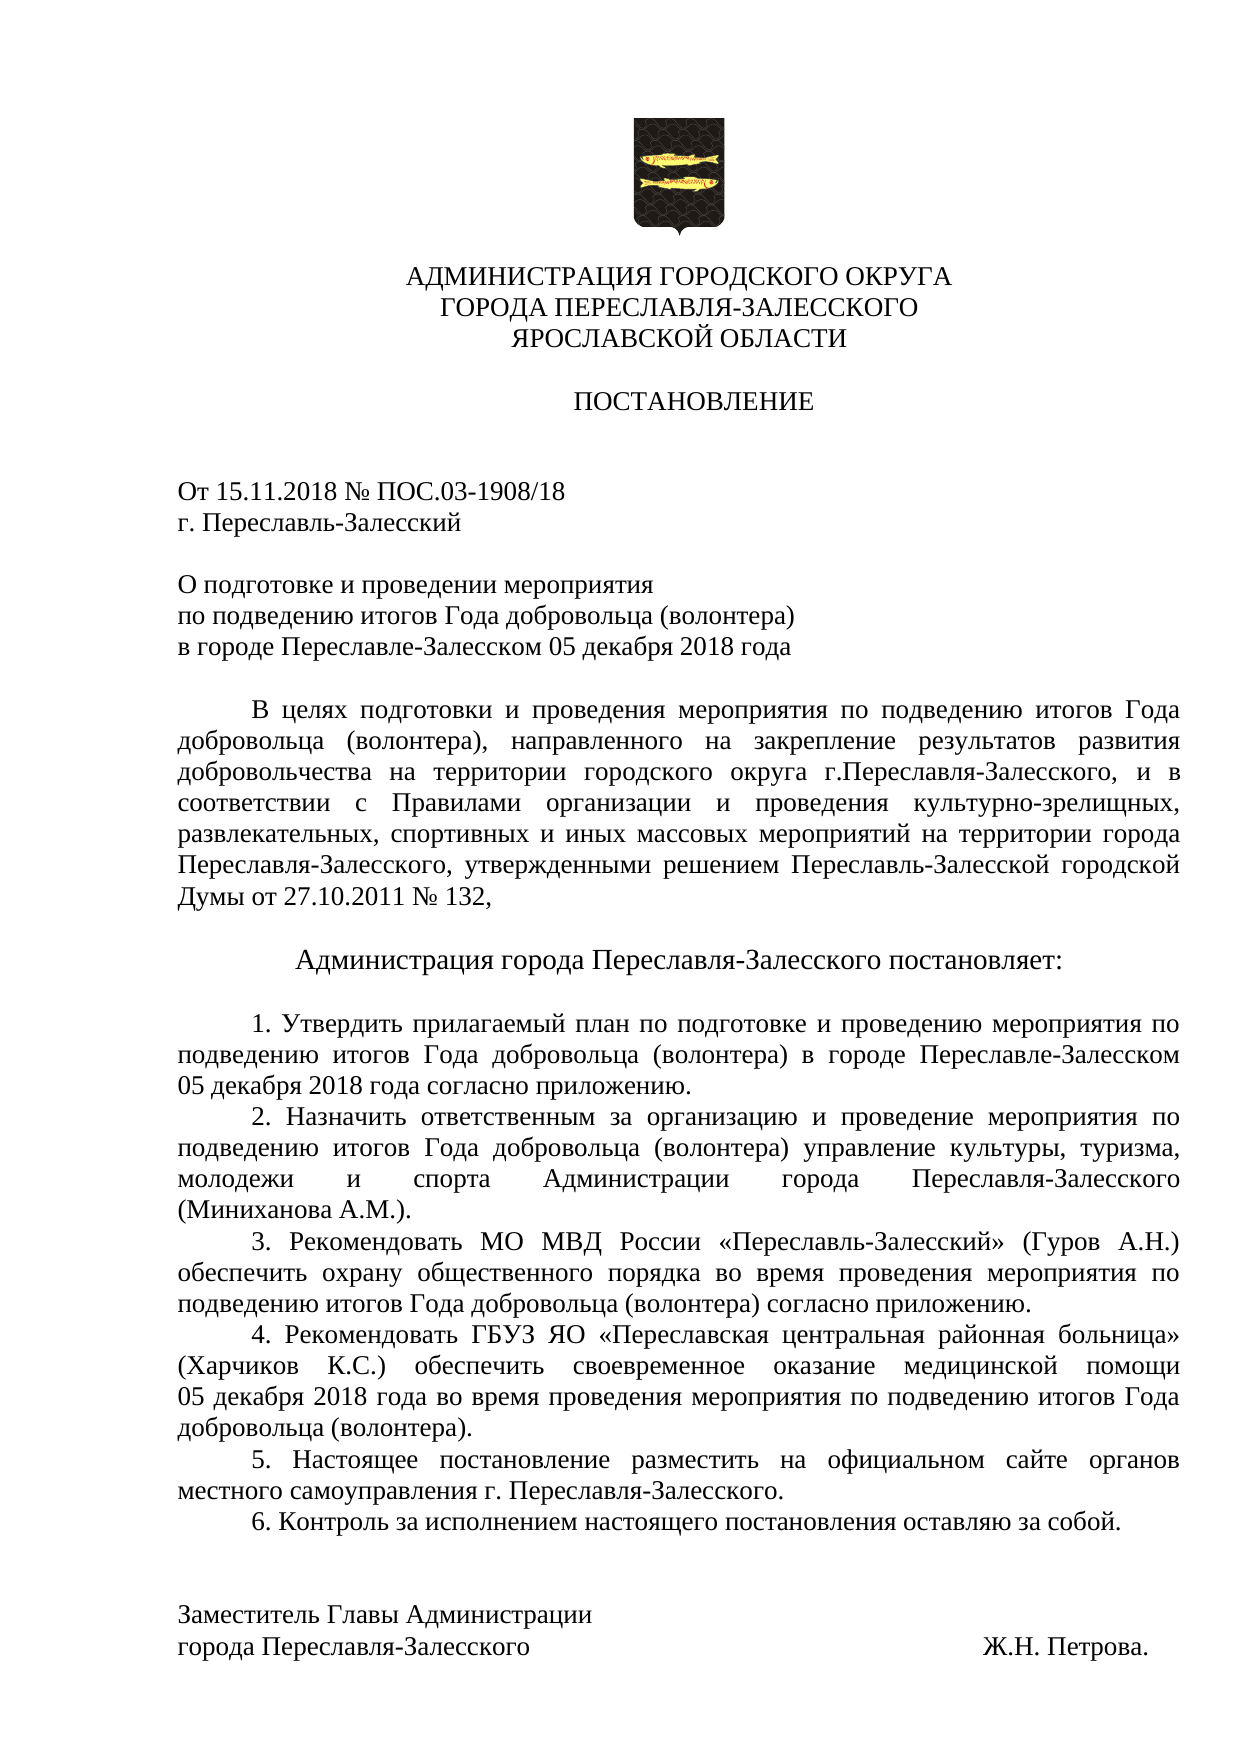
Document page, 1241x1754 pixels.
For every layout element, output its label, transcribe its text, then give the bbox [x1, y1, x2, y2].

text г. Переславль-Залесский [177, 506, 1181, 537]
text 2. Назначить ответственным за организацию и проведение мероприятия по подведению итогов Года добровольца (волонтера) управление культуры, туризма, молодежи и спорта Администрации города Переславля-Залесского (Миниханова А.М.). [177, 1100, 1181, 1225]
text 1. Утвердить прилагаемый план по подготовке и проведению мероприятия по подведению итогов Года добровольца (волонтера) в городе Переславле-Залесском 05 декабря 2018 года согласно приложению. [177, 1007, 1181, 1100]
text города Переславля-Залесского Ж.Н. Петрова. [177, 1629, 1181, 1661]
text Заместитель Главы Администрации [177, 1598, 1181, 1629]
text ГОРОДА ПЕРЕСЛАВЛЯ-ЗАЛЕССКОГО [177, 291, 1181, 323]
text 4. Рекомендовать ГБУЗ ЯО «Переславская центральная районная больница» (Харчиков К.С.) обеспечить своевременное оказание медицинской помощи 05 декабря 2018 года во время проведения мероприятия по подведению итогов Года добровольца (волонтера). [177, 1318, 1181, 1443]
text ЯРОСЛАВСКОЙ ОБЛАСТИ [177, 323, 1181, 354]
text От 15.11.2018 № ПОС.03-1908/18 [177, 475, 1181, 506]
text В целях подготовки и проведения мероприятия по подведению итогов Года добровольца (волонтера), направленного на закрепление результатов развития добровольчества на территории городского округа г.Переславля-Залесского, и в соответствии с Правилами организации и проведения культурно-зрелищных, развлекательных, спортивных и иных массовых мероприятий на территории города Переславля-Залесского, утвержденными решением Переславль-Залесской городской Думы от 27.10.2011 № 132, [177, 693, 1181, 911]
text в городе Переславле-Залесском 05 декабря 2018 года [177, 631, 1181, 662]
text по подведению итогов Года добровольца (волонтера) [177, 599, 1181, 631]
text Администрация города Переславля-Залесского постановляет: [177, 942, 1181, 976]
text О подготовке и проведении мероприятия [177, 568, 1181, 599]
text 5. Настоящее постановление разместить на официальном сайте органов местного самоуправления г. Переславля-Залесского. [177, 1443, 1181, 1505]
text 3. Рекомендовать МО МВД России «Переславль-Залесский» (Гуров А.Н.) обеспечить охрану общественного порядка во время проведения мероприятия по подведению итогов Года добровольца (волонтера) согласно приложению. [177, 1225, 1181, 1318]
text 6. Контроль за исполнением настоящего постановления оставляю за собой. [177, 1505, 1181, 1536]
text ПОСТАНОВЛЕНИЕ [207, 385, 1181, 416]
text АДМИНИСТРАЦИЯ ГОРОДСКОГО ОКРУГА [177, 260, 1181, 291]
